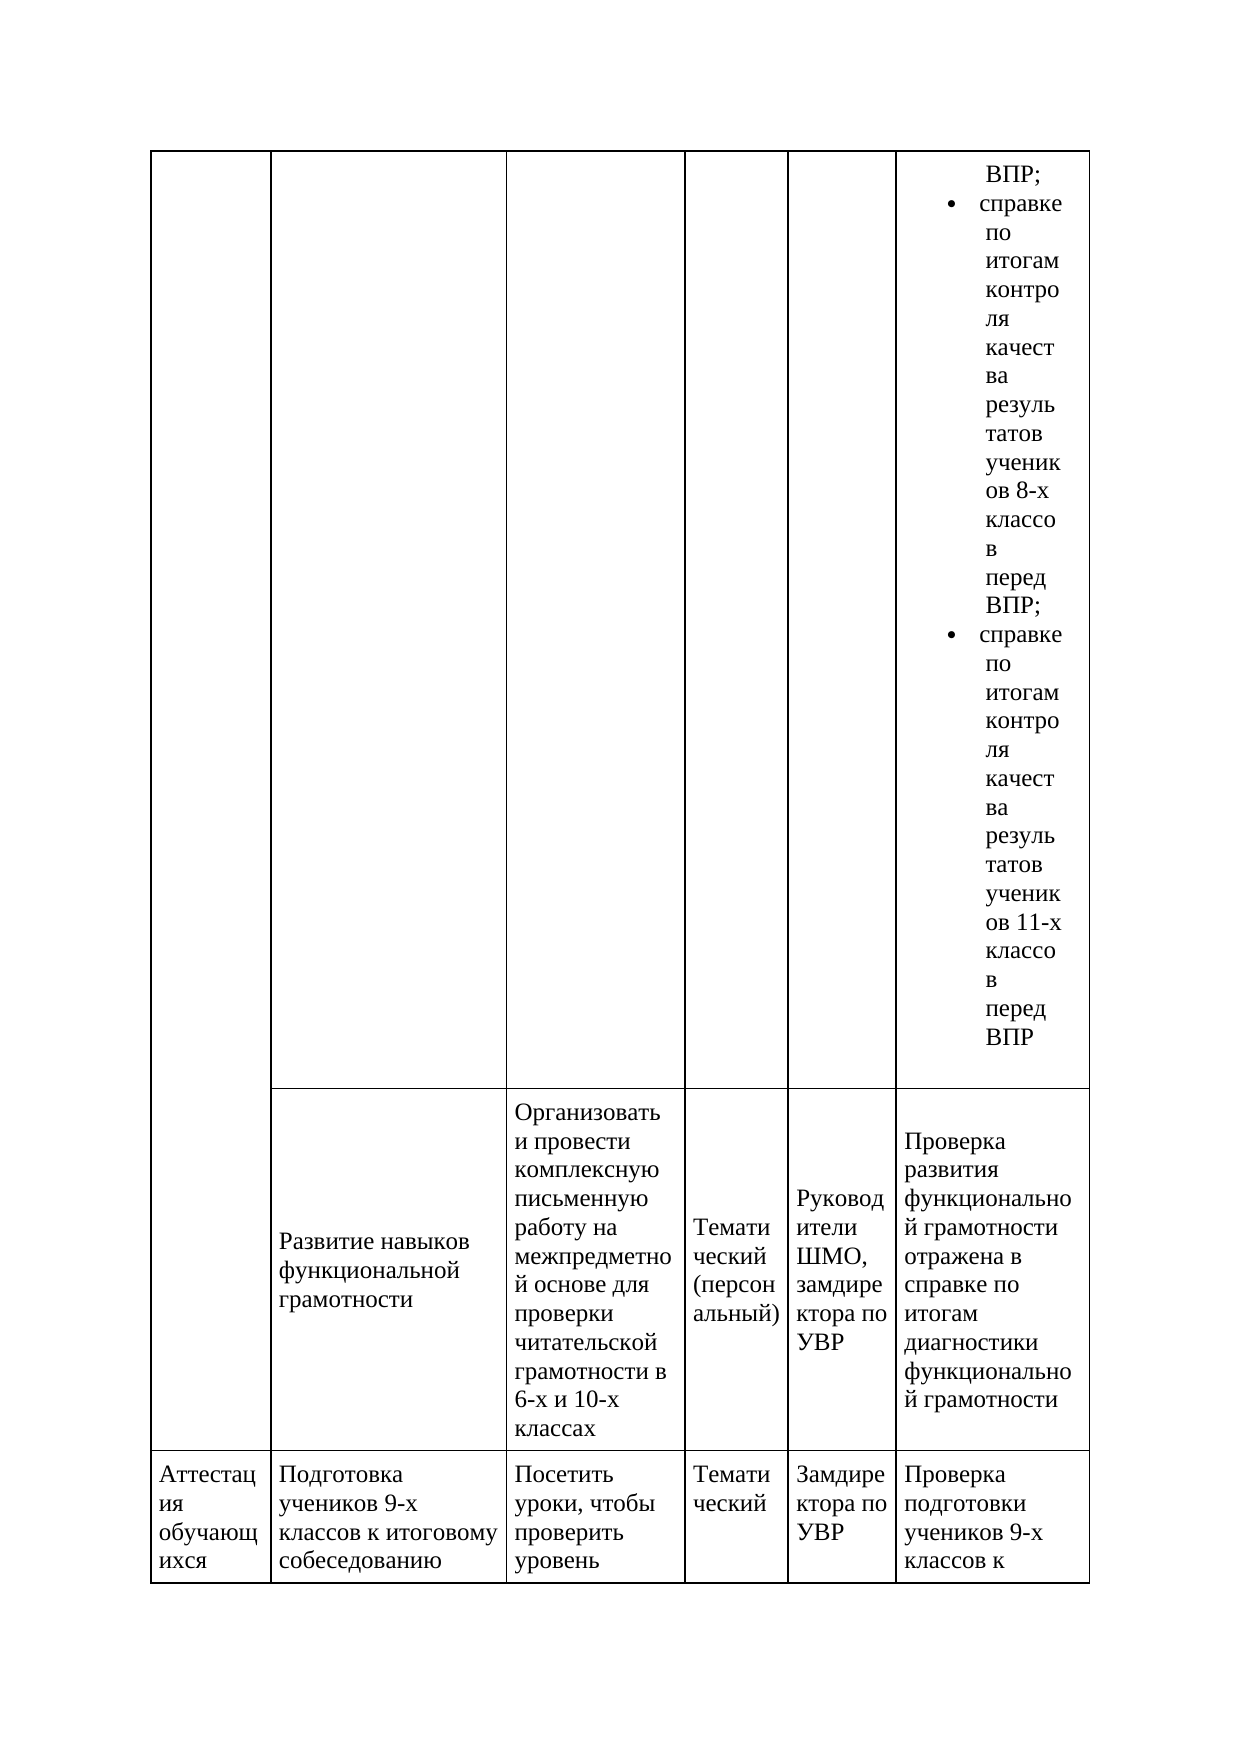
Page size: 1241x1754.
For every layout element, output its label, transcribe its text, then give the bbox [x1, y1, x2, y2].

table_cell Проверка развития функциональной грамотности отражена в справке по итогам диагностики функциональной грамотности [897, 1089, 1089, 1450]
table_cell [897, 152, 1089, 1088]
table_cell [272, 152, 506, 1088]
table_cell Тематический [686, 1451, 787, 1582]
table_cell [507, 1451, 684, 1582]
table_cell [272, 1451, 506, 1582]
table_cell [789, 152, 895, 1088]
table_cell Замдиректора по УВР [789, 1451, 895, 1582]
table_cell Организовать и провести комплексную письменную работу на межпредметной основе для проверки читательской грамотности в 6-х и 10-х классах [507, 1089, 684, 1450]
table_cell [152, 1451, 270, 1582]
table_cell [507, 152, 684, 1088]
table_cell Тематический (персональный) [686, 1089, 787, 1450]
table_cell Руководители ШМО, замдиректора по УВР [789, 1089, 895, 1450]
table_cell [686, 152, 787, 1088]
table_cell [897, 1451, 1089, 1582]
table_cell Развитие навыков функциональной грамотности [272, 1089, 506, 1450]
